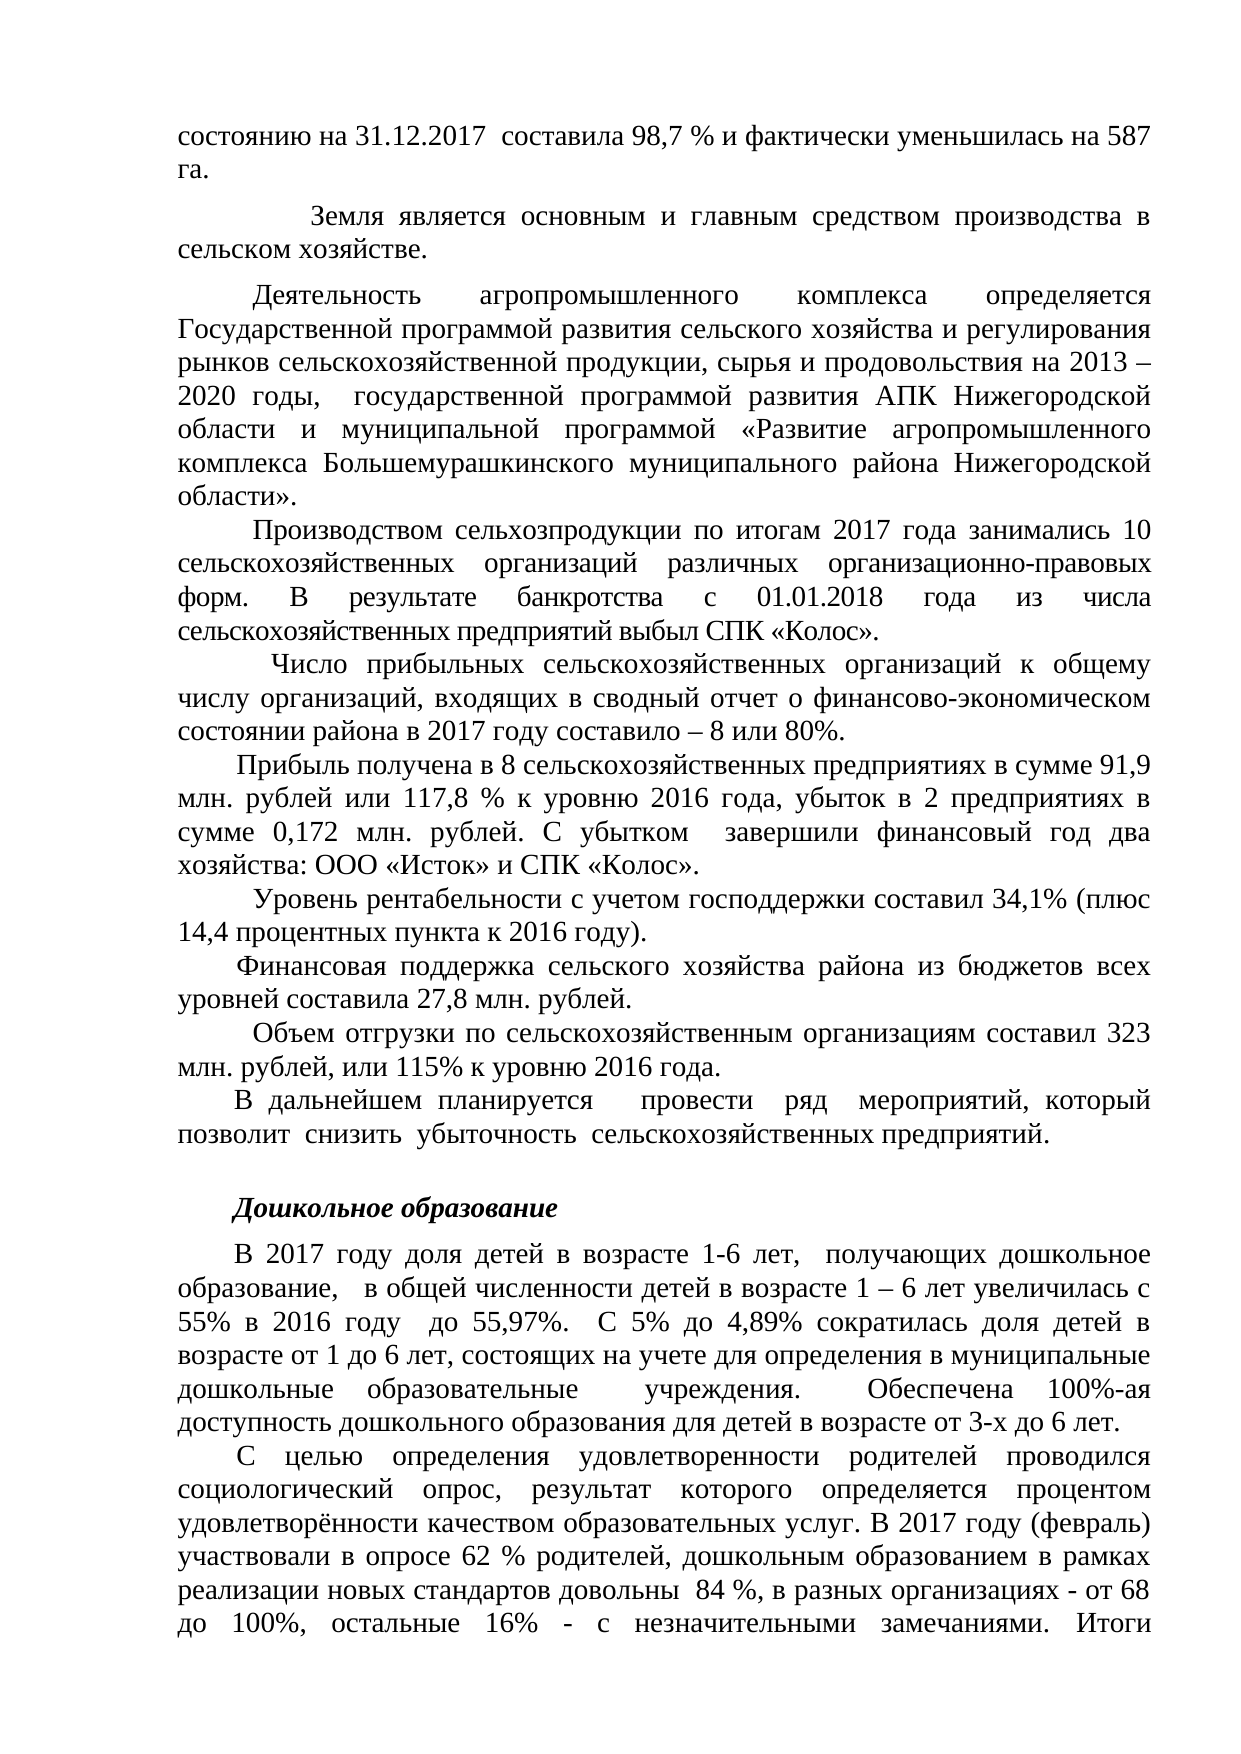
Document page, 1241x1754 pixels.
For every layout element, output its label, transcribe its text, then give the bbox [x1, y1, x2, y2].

text Прибыль получена в 8 сельскохозяйственных предприятиях в сумме 91,9 млн. рублей или 117,8 % к уровню 2016 года, убыток в 2 предприятиях в сумме 0,172 млн. рублей. С убытком завершили финансовый год два хозяйства: ООО «Исток» и СПК «Колос». [177, 747, 1152, 881]
text Финансовая поддержка сельского хозяйства района из бюджетов всех уровней составила 27,8 млн. рублей. [177, 948, 1152, 1015]
text В 2017 году доля детей в возрасте 1-6 лет, получающих дошкольное образование, в общей численности детей в возрасте 1 – 6 лет увеличилась с 55% в 2016 году до 55,97%. С 5% до 4,89% сократилась доля детей в возрасте от 1 до 6 лет, состоящих на учете для определения в муниципальные дошкольные образовательные учреждения. Обеспечена 100%-ая доступность дошкольного образования для детей в возрасте от 3-х до 6 лет. [177, 1237, 1152, 1438]
text В дальнейшем планируется провести ряд мероприятий, который позволит снизить убыточность сельскохозяйственных предприятий. [177, 1082, 1152, 1149]
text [177, 118, 1152, 185]
text Земля является основным и главным средством производства в сельском хозяйстве. [177, 198, 1152, 265]
text Производством сельхозпродукции по итогам 2017 года занимались 10 сельскохозяйственных организаций различных организационно-правовых форм. В результате банкротства с 01.01.2018 года из числа сельскохозяйственных предприятий выбыл СПК «Колос». [177, 512, 1152, 646]
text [177, 1438, 1152, 1639]
text Дошкольное образование [177, 1191, 1152, 1224]
text Уровень рентабельности с учетом господдержки составил 34,1% (плюс 14,4 процентных пункта к 2016 году). [177, 881, 1152, 948]
text Число прибыльных сельскохозяйственных организаций к общему числу организаций, входящих в сводный отчет о финансово-экономическом состоянии района в 2017 году составило – 8 или 80%. [177, 646, 1152, 747]
text Объем отгрузки по сельскохозяйственным организациям составил 323 млн. рублей, или 115% к уровню 2016 года. [177, 1015, 1152, 1082]
text Деятельность агропромышленного комплекса определяется Государственной программой развития сельского хозяйства и регулирования рынков сельскохозяйственной продукции, сырья и продовольствия на 2013 – 2020 годы, государственной программой развития АПК Нижегородской области и муниципальной программой «Развитие агропромышленного комплекса Большемурашкинского муниципального района Нижегородской области». [177, 277, 1152, 512]
